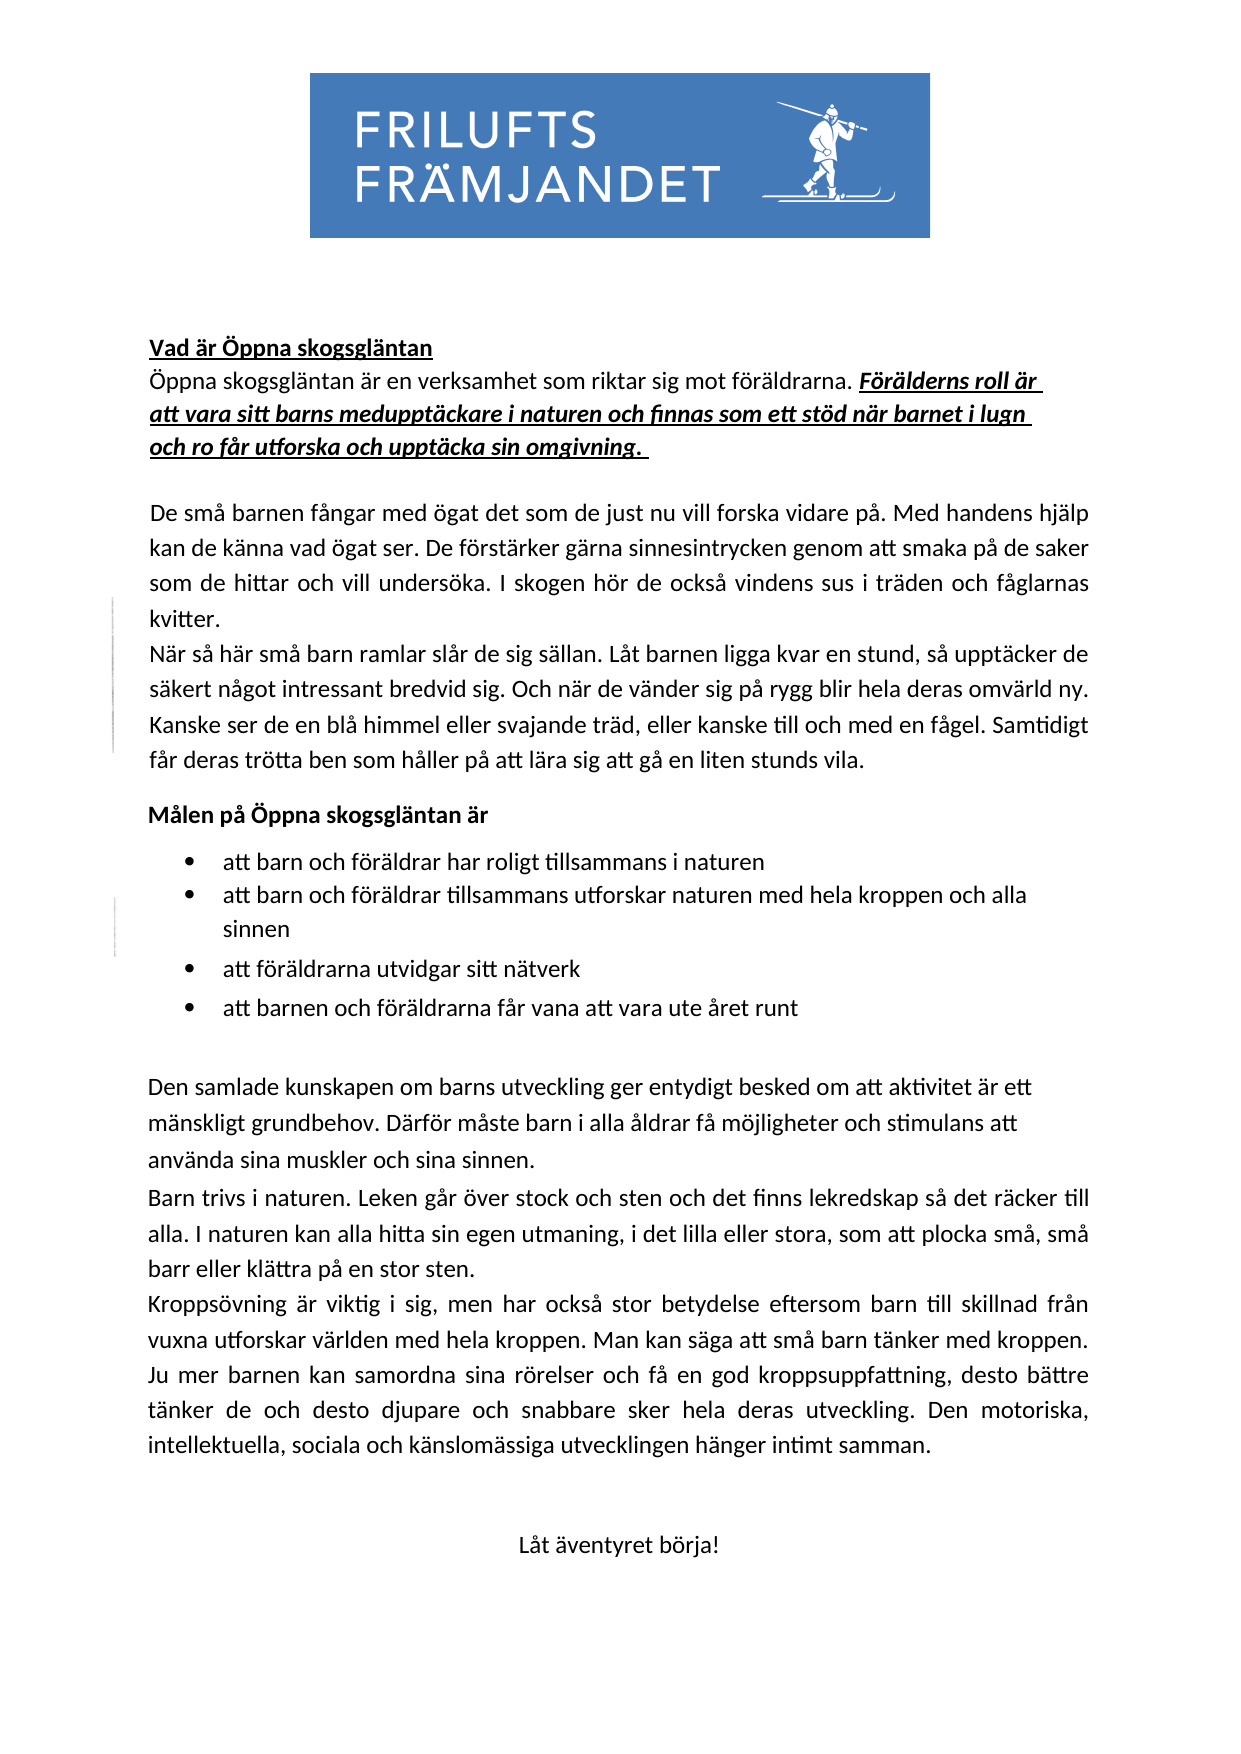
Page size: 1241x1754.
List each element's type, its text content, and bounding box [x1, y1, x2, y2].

picture [113, 897, 117, 957]
text Målen på Öppna skogsgläntan är [148, 799, 1090, 830]
text Kroppsövning är viktig i sig, men har också stor betydelse eftersom barn till skillnad från vuxna utforskar världen med hela kroppen. Man kan säga att små barn tänker med kroppen. Ju mer barnen kan samordna sina rörelser och få en god kroppsuppfattning, desto bättre tänker de och desto djupare och snabbare sker hela deras utveckling. Den motoriska, intellektuella, sociala och känslomässiga utvecklingen hänger intimt samman. [148, 1288, 1091, 1460]
text När så här små barn ramlar slår de sig sällan. Låt barnen ligga kvar en stund, så upptäcker de säkert något intressant bredvid sig. Och när de vänder sig på rygg blir hela deras omvärld ny. Kanske ser de en blå himmel eller svajande träd, eller kanske till och med en fågel. Samtidigt får deras trötta ben som håller på att lära sig att gå en liten stunds vila. [149, 638, 1091, 774]
picture [310, 73, 930, 238]
subtitle Öppna skogsgläntan är en verksamhet som riktar sig mot föräldrarna. Förälderns roll är att vara sitt barns medupptäckare i naturen och finnas som ett stöd när barnet i lugn och ro får utforska och upptäcka sin omgivning. [149, 365, 1071, 461]
text Barn trivs i naturen. Leken går över stock och sten och det finns lekredskap så det räcker till alla. I naturen kan alla hitta sin egen utmaning, i det lilla eller stora, som att plocka små, små barr eller klättra på en stor sten. [148, 1182, 1091, 1283]
text De små barnen fångar med ögat det som de just nu vill forska vidare på. Med handens hjälp kan de känna vad ögat ser. De förstärker gärna sinnesintrycken genom att smaka på de saker som de hittar och vill undersöka. I skogen hör de också vindens sus i träden och fåglarnas kvitter. [149, 497, 1091, 633]
subtitle Vad är Öppna skogsgläntan [149, 332, 1071, 363]
list att föräldrarna utvidgar sitt nätverk [185, 953, 1090, 984]
list att barn och föräldrar har roligt tillsammans i naturen [185, 846, 1090, 876]
list att barn och föräldrar tillsammans utforskar naturen med hela kroppen och alla sinnen [185, 879, 1090, 943]
list att barnen och föräldrarna får vana att vara ute året runt [185, 992, 1090, 1023]
text Den samlade kunskapen om barns utveckling ger entydigt besked om att aktivitet är ett mänskligt grundbehov. Därför måste barn i alla åldrar få möjligheter och stimulans att använda sina muskler och sina sinnen. [148, 1071, 1093, 1174]
text Låt äventyret börja! [148, 1530, 1091, 1560]
